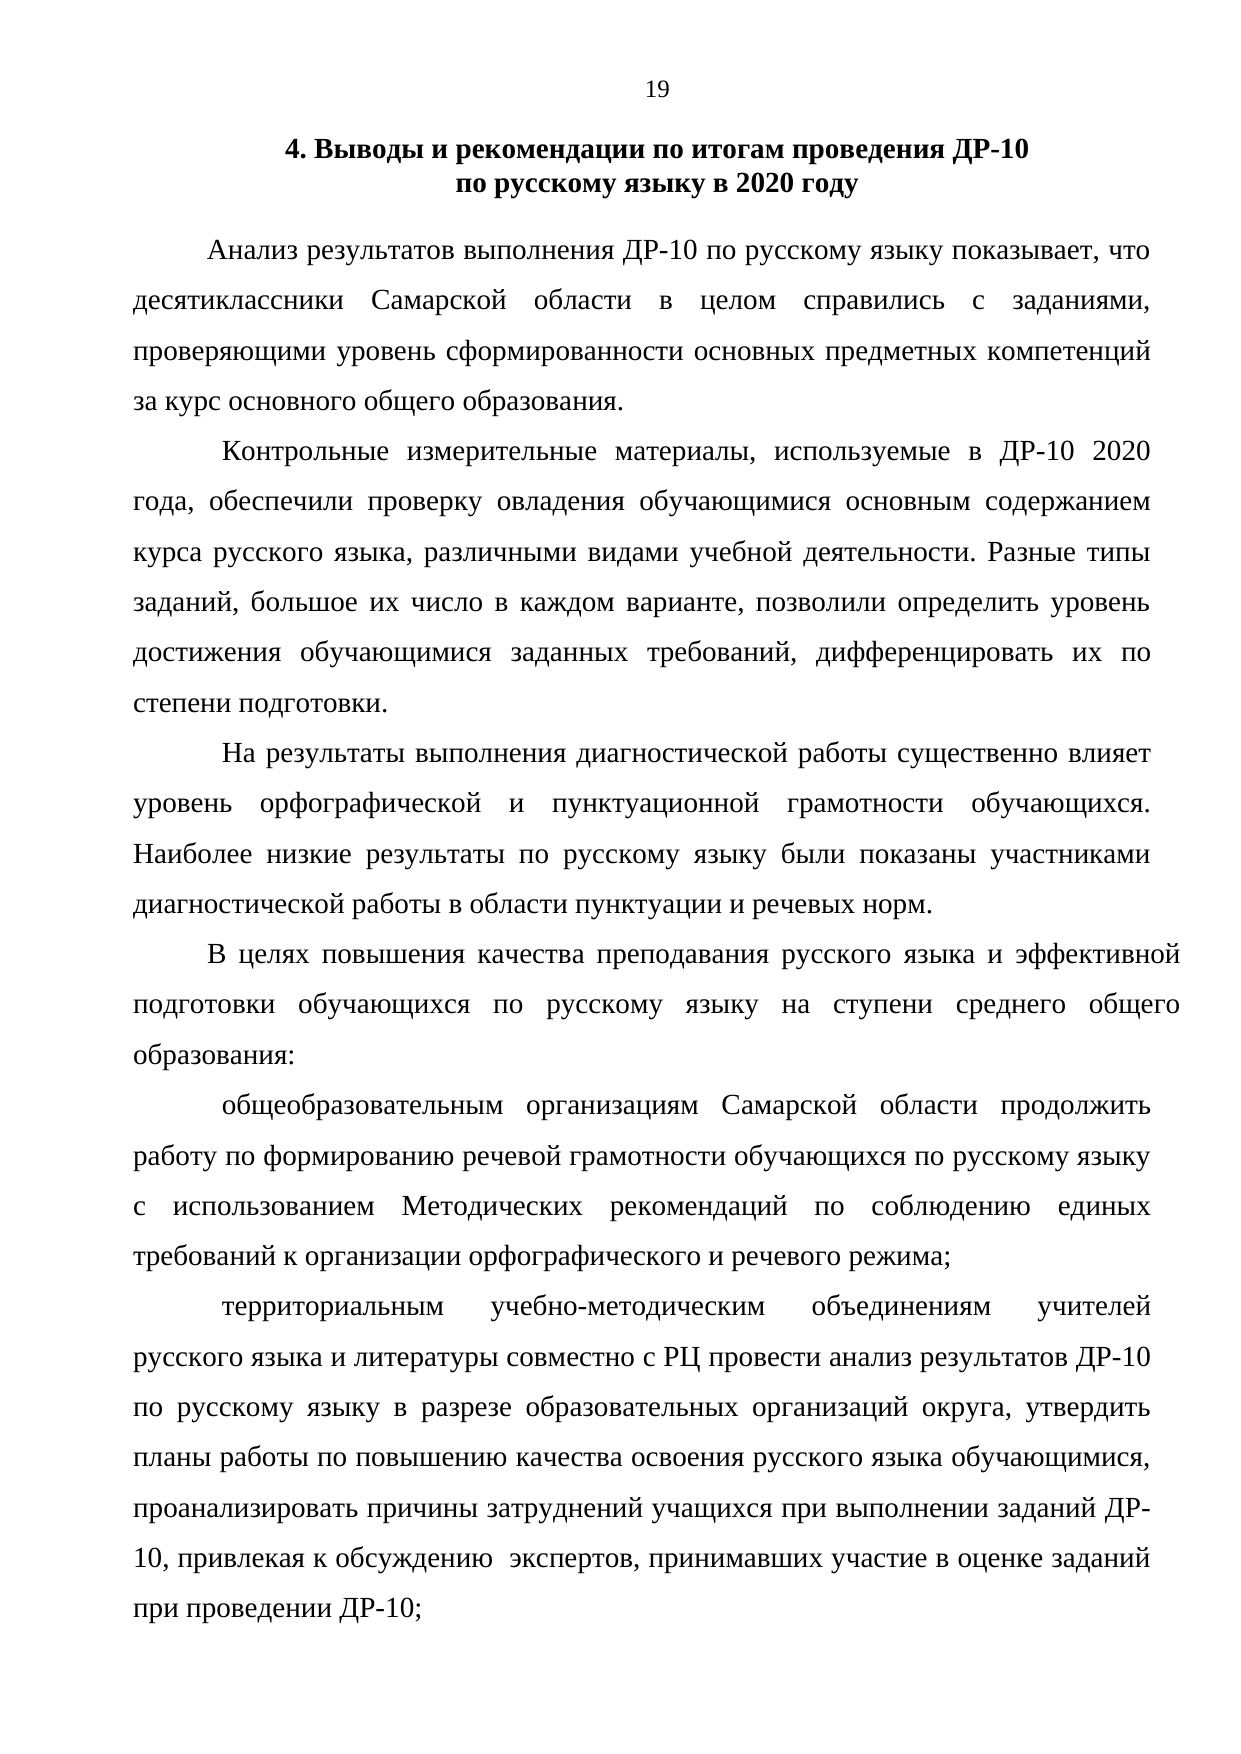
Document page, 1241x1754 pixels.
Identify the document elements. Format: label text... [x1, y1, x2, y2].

text территориальным учебно-методическим объединениям учителей русского языка и литературы совместно с РЦ провести анализ результатов ДР-10 по русскому языку в разрезе образовательных организаций округа, утвердить планы работы по повышению качества освоения русского языка обучающимися, проанализировать причины затруднений учащихся при выполнении заданий ДР-10, привлекая к обсуждению экспертов, принимавших участие в оценке заданий при проведении ДР-10; [133, 1288, 1152, 1624]
text Анализ результатов выполнения ДР-10 по русскому языку показывает, что десятиклассники Самарской области в целом справились с заданиями, проверяющими уровень сформированности основных предметных компетенций за курс основного общего образования. [133, 232, 1152, 416]
text 4. Выводы и рекомендации по итогам проведения ДР-10 [133, 131, 1181, 165]
text общеобразовательным организациям Самарской области продолжить работу по формированию речевой грамотности обучающихся по русскому языку с использованием Методических рекомендаций по соблюдению единых требований к организации орфографического и речевого режима; [133, 1087, 1152, 1272]
text по русскому языку в 2020 году [133, 165, 1181, 198]
text Контрольные измерительные материалы, используемые в ДР-10 2020 года, обеспечили проверку овладения обучающимися основным содержанием курса русского языка, различными видами учебной деятельности. Разные типы заданий, большое их число в каждом варианте, позволили определить уровень достижения обучающимися заданных требований, дифференцировать их по степени подготовки. [133, 433, 1152, 718]
text В целях повышения качества преподавания русского языка и эффективной подготовки обучающихся по русскому языку на ступени среднего общего образования: [133, 936, 1181, 1071]
text На результаты выполнения диагностической работы существенно влияет уровень орфографической и пунктуационной грамотности обучающихся. Наиболее низкие результаты по русскому языку были показаны участниками диагностической работы в области пунктуации и речевых норм. [133, 735, 1152, 919]
